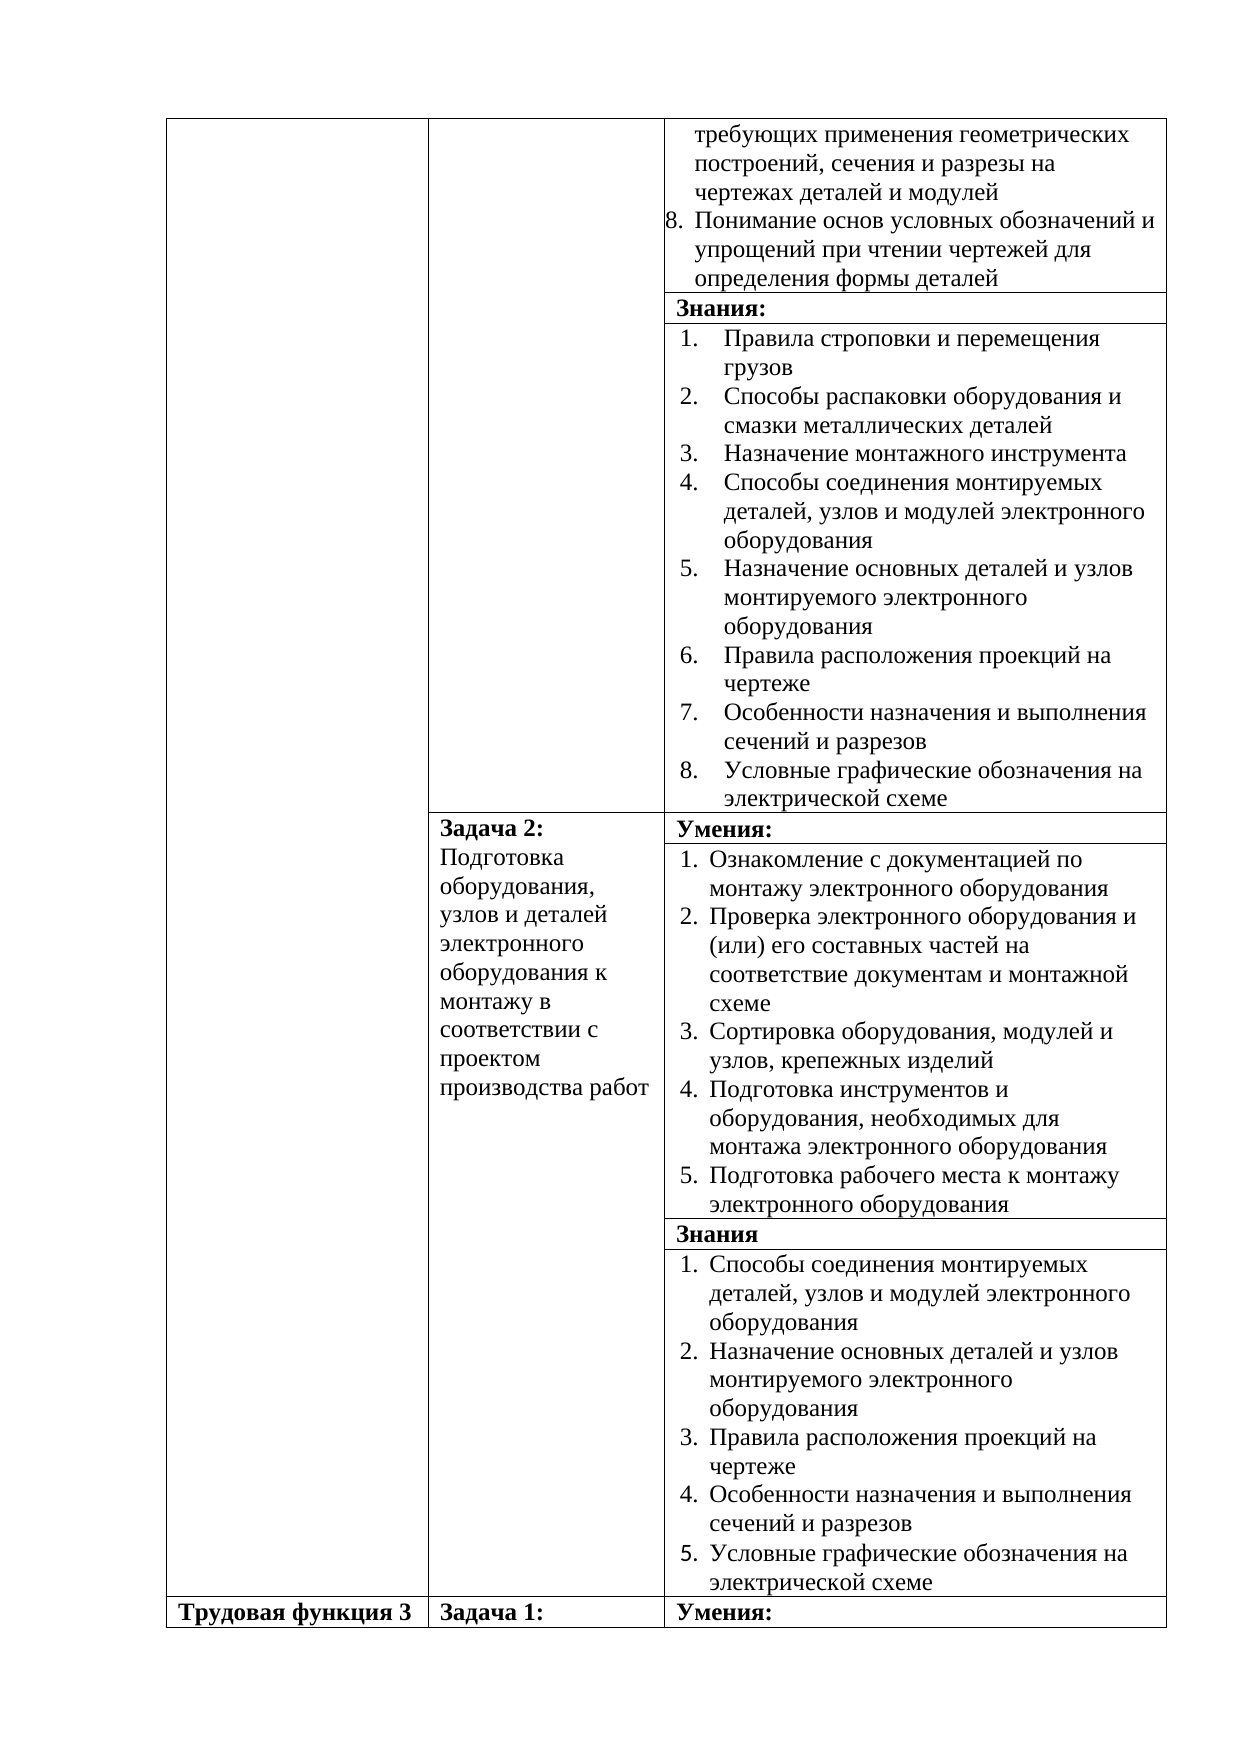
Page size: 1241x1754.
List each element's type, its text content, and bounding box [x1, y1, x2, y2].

table_cell Знания [665, 1219, 1166, 1248]
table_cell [429, 1597, 664, 1627]
table_cell Умения: [665, 813, 1166, 843]
table_cell Знания: [665, 293, 1166, 322]
table_cell Ознакомление с документацией по монтажу электронного оборудования Проверка электронного оборудования и (или) его составных частей на соответствие документам и монтажной схеме Сортировка оборудования, модулей и узлов, крепежных изделий Подготовка инструментов и оборудования, необходимых для монтажа электронного оборудования Подготовка рабочего места к монтажу электронного оборудования [665, 844, 1166, 1218]
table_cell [665, 119, 1166, 292]
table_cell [167, 1597, 428, 1627]
table_cell Правила строповки и перемещения грузов Способы распаковки оборудования и смазки металлических деталей Назначение монтажного инструмента Способы соединения монтируемых деталей, узлов и модулей электронного оборудования Назначение основных деталей и узлов монтируемого электронного оборудования Правила расположения проекций на чертеже Особенности назначения и выполнения сечений и разрезов Условные графические обозначения на электрической схеме [665, 324, 1166, 812]
table_cell Способы соединения монтируемых деталей, узлов и модулей электронного оборудования Назначение основных деталей и узлов монтируемого электронного оборудования Правила расположения проекций на чертеже Особенности назначения и выполнения сечений и разрезов Условные графические обозначения на электрической схеме [665, 1250, 1166, 1596]
table_cell Умения: [665, 1597, 1166, 1627]
table_cell Задача 2: Подготовка оборудования, узлов и деталей электронного оборудования к монтажу в соответствии с проектом производства работ [429, 813, 664, 1596]
